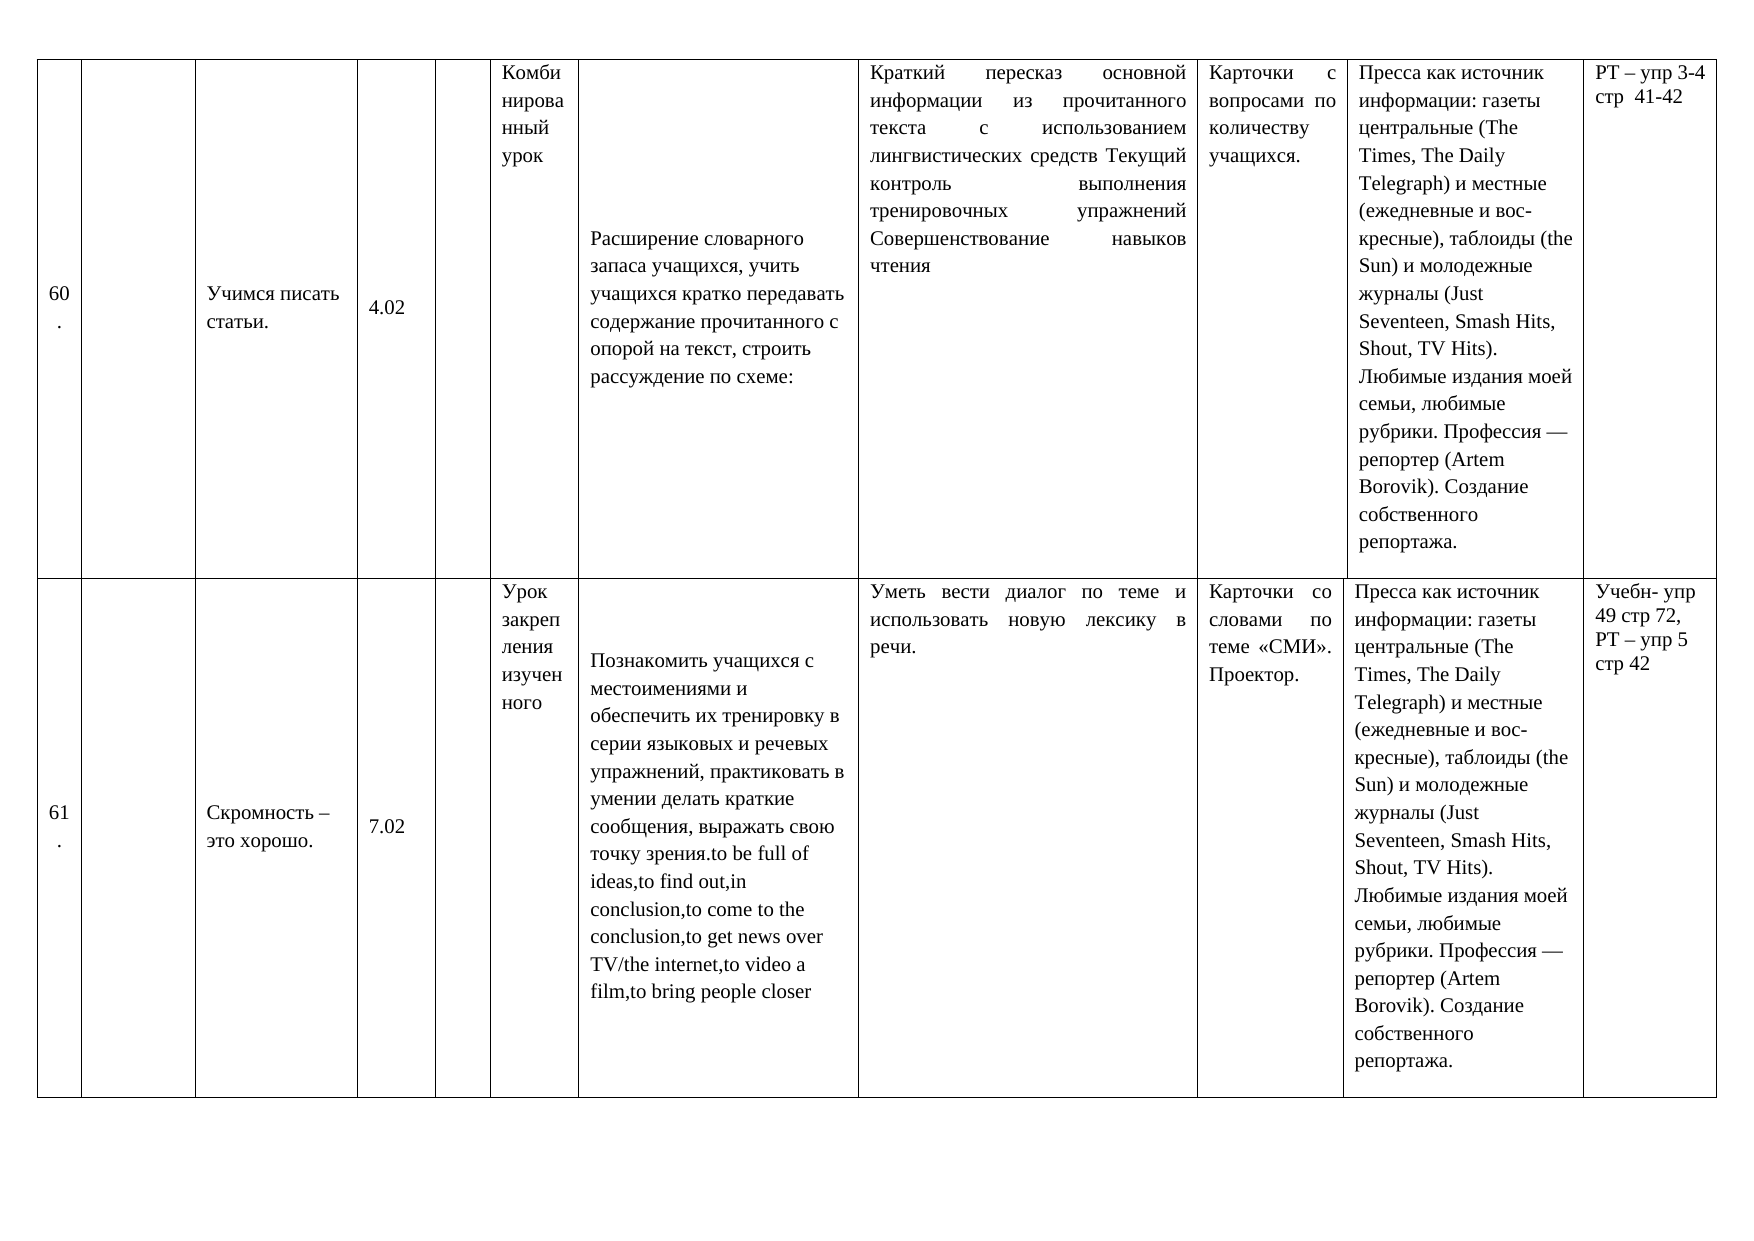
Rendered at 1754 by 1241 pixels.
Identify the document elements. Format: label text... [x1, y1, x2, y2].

table_cell Урок закрепления изученного [491, 579, 578, 1097]
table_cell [1348, 60, 1583, 578]
table_cell Расширение словарного запаса учащихся, учить учащихся кратко передавать содержание прочитанного с опорой на текст, строить рассуждение по схеме: [579, 60, 858, 578]
table_cell РТ – упр 3-4 стр 41-42 [1584, 60, 1716, 578]
table_cell 4.02 [358, 60, 435, 578]
table_cell Скромность – это хорошо. [196, 579, 357, 1097]
table_cell Познакомить учащихся с местоимениями и обеспечить их тренировку в серии языковых и речевых упражнений, практиковать в умении делать краткие сообщения, выражать свою точку зрения.to be full of ideas,to find out,in conclusion,to come to the conclusion,to get news over TV/the internet,to video a film,to bring people closer [579, 579, 858, 1097]
table_cell Комбинированный урок [491, 60, 578, 578]
table_cell Учебн- упр 49 стр 72, РТ – упр 5 стр 42 [1584, 579, 1716, 1097]
table_cell Карточки со словами по теме «СМИ». Проектор. [1198, 579, 1343, 1097]
table_cell Краткий пересказ основной информации из прочитанного текста с использованием лингвистических средств Текущий контроль выполнения тренировочных упражнений Совершенствование навыков чтения [859, 60, 1197, 578]
table_cell 7.02 [358, 579, 435, 1097]
table_cell 60. [38, 60, 81, 578]
table_cell Учимся писать статьи. [196, 60, 357, 578]
table_cell Уметь вести диалог по теме и использовать новую лексику в речи. [859, 579, 1197, 1097]
table_cell [82, 579, 195, 1097]
table_cell [82, 60, 195, 578]
table_cell [436, 579, 490, 1097]
table_cell [436, 60, 490, 578]
table_cell Карточки с вопросами по количеству учащихся. [1198, 60, 1347, 578]
table_cell 61. [38, 579, 81, 1097]
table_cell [1344, 579, 1583, 1097]
